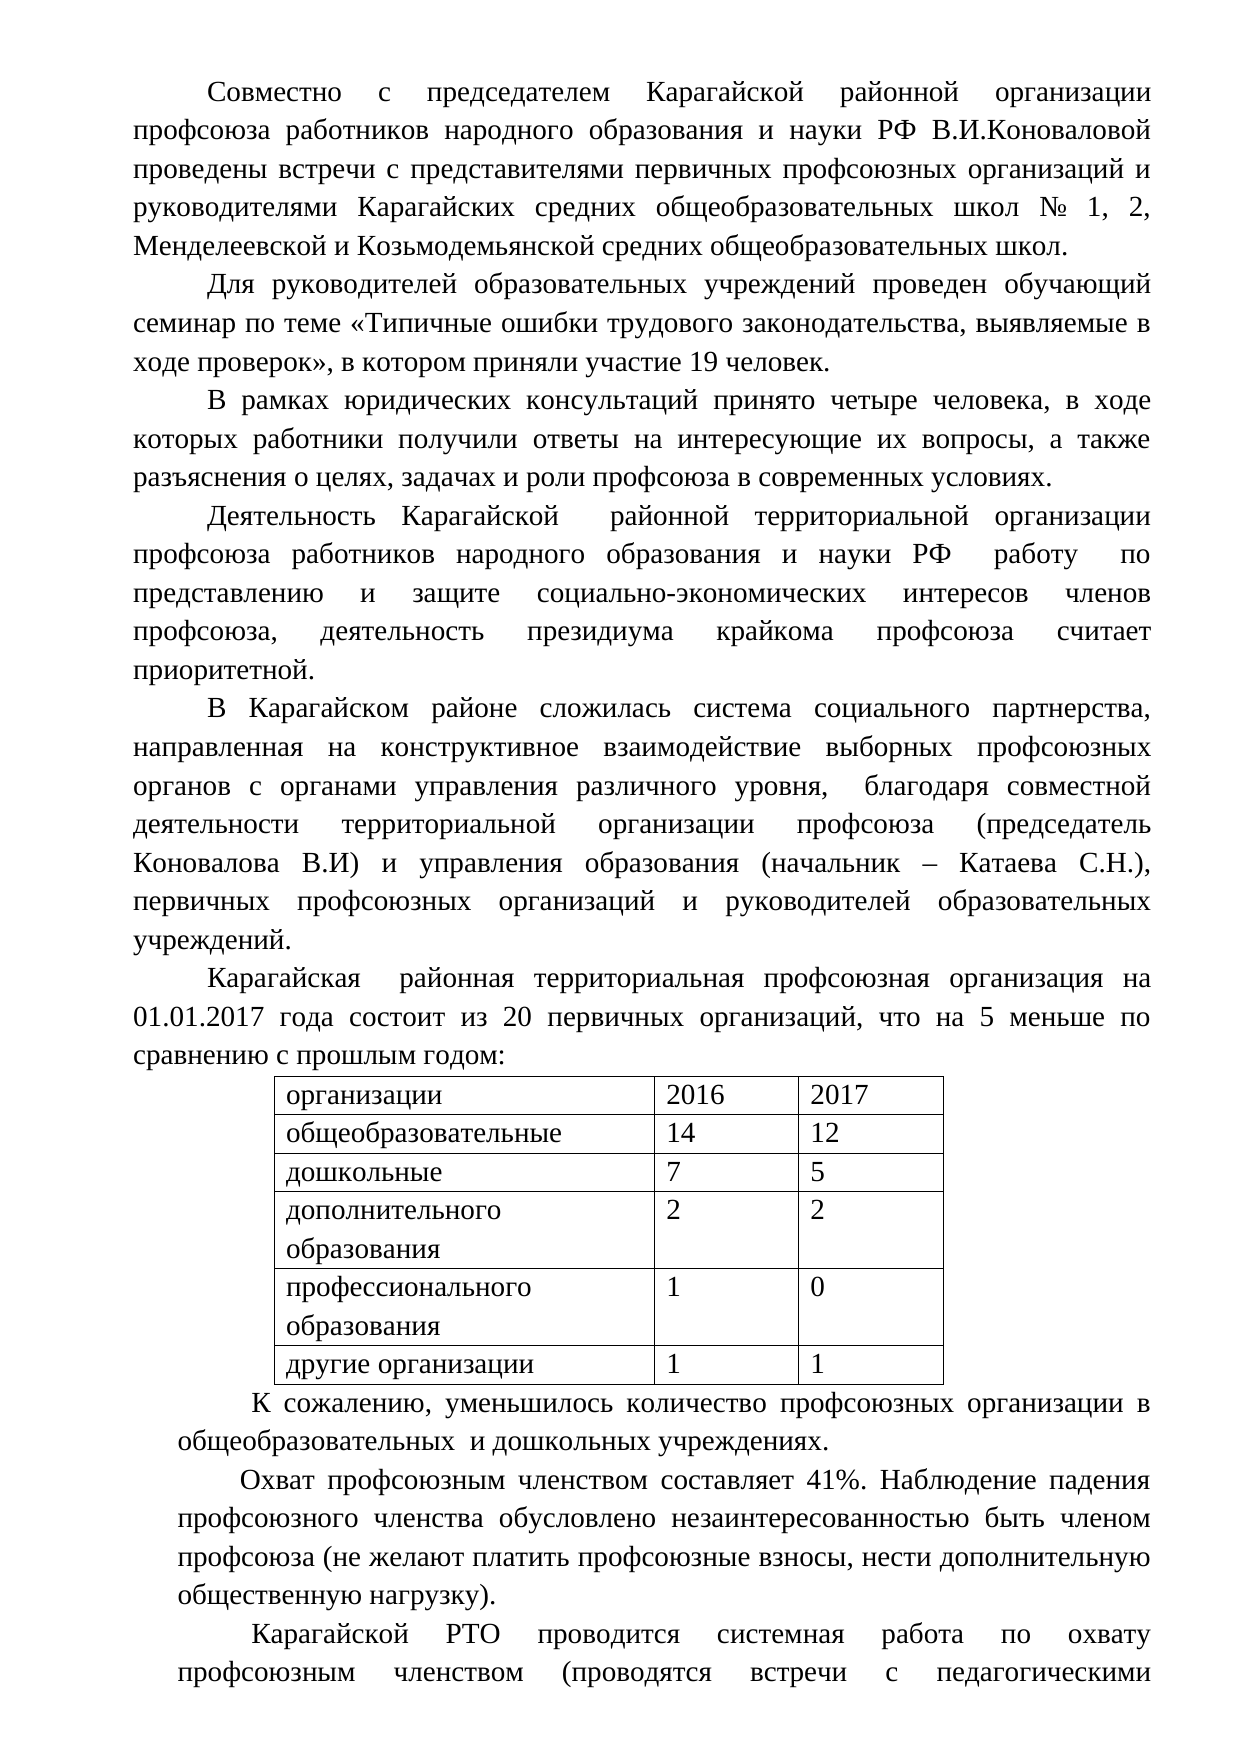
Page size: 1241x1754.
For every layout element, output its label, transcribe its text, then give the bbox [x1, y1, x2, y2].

text Для руководителей образовательных учреждений проведен обучающий семинар по теме «Типичные ошибки трудового законодательства, выявляемые в ходе проверок», в котором приняли участие 19 человек. [133, 267, 1152, 377]
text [177, 1616, 1152, 1688]
table_cell 14 [655, 1115, 798, 1153]
table_cell 1 [799, 1346, 943, 1384]
table_cell 2 [799, 1192, 943, 1268]
table_cell дополнительного образования [275, 1192, 654, 1268]
table_header организации [275, 1077, 654, 1114]
text В рамках юридических консультаций принято четыре человека, в ходе которых работники получили ответы на интересующие их вопросы, а также разъяснения о целях, задачах и роли профсоюза в современных условиях. [133, 382, 1152, 493]
table_cell 12 [799, 1115, 943, 1153]
table_cell профессионального образования [275, 1269, 654, 1345]
table_cell 1 [655, 1346, 798, 1384]
table_header 2016 [655, 1077, 798, 1114]
text Карагайская районная территориальная профсоюзная организация на 01.01.2017 года состоит из 20 первичных организаций, что на 5 меньше по сравнению с прошлым годом: [133, 960, 1152, 1071]
text Деятельность Карагайской районной территориальной организации профсоюза работников народного образования и науки РФ работу по представлению и защите социально-экономических интересов членов профсоюза, деятельность президиума крайкома профсоюза считает приоритетной. [133, 498, 1152, 686]
table_cell общеобразовательные [275, 1115, 654, 1153]
table_cell дошкольные [275, 1154, 654, 1191]
text В Карагайском районе сложилась система социального партнерства, направленная на конструктивное взаимодействие выборных профсоюзных органов с органами управления различного уровня, благодаря совместной деятельности территориальной организации профсоюза (председатель Коновалова В.И) и управления образования (начальник – Катаева С.Н.), первичных профсоюзных организаций и руководителей образовательных учреждений. [133, 691, 1152, 955]
text Охват профсоюзным членством составляет 41%. Наблюдение падения профсоюзного членства обусловлено незаинтересованностью быть членом профсоюза (не желают платить профсоюзные взносы, нести дополнительную общественную нагрузку). [177, 1462, 1152, 1611]
table_cell 2 [655, 1192, 798, 1268]
table_cell 0 [799, 1269, 943, 1345]
table_header 2017 [799, 1077, 943, 1114]
text Совместно с председателем Карагайской районной организации профсоюза работников народного образования и науки РФ В.И.Коноваловой проведены встречи с представителями первичных профсоюзных организаций и руководителями Карагайских средних общеобразовательных школ № 1, 2, Менделеевской и Козьмодемьянской средних общеобразовательных школ. [133, 74, 1152, 262]
text К сожалению, уменьшилось количество профсоюзных организации в общеобразовательных и дошкольных учреждениях. [177, 1385, 1152, 1457]
table_cell другие организации [275, 1346, 654, 1384]
table_cell 1 [655, 1269, 798, 1345]
table_cell 5 [799, 1154, 943, 1191]
table_cell 7 [655, 1154, 798, 1191]
